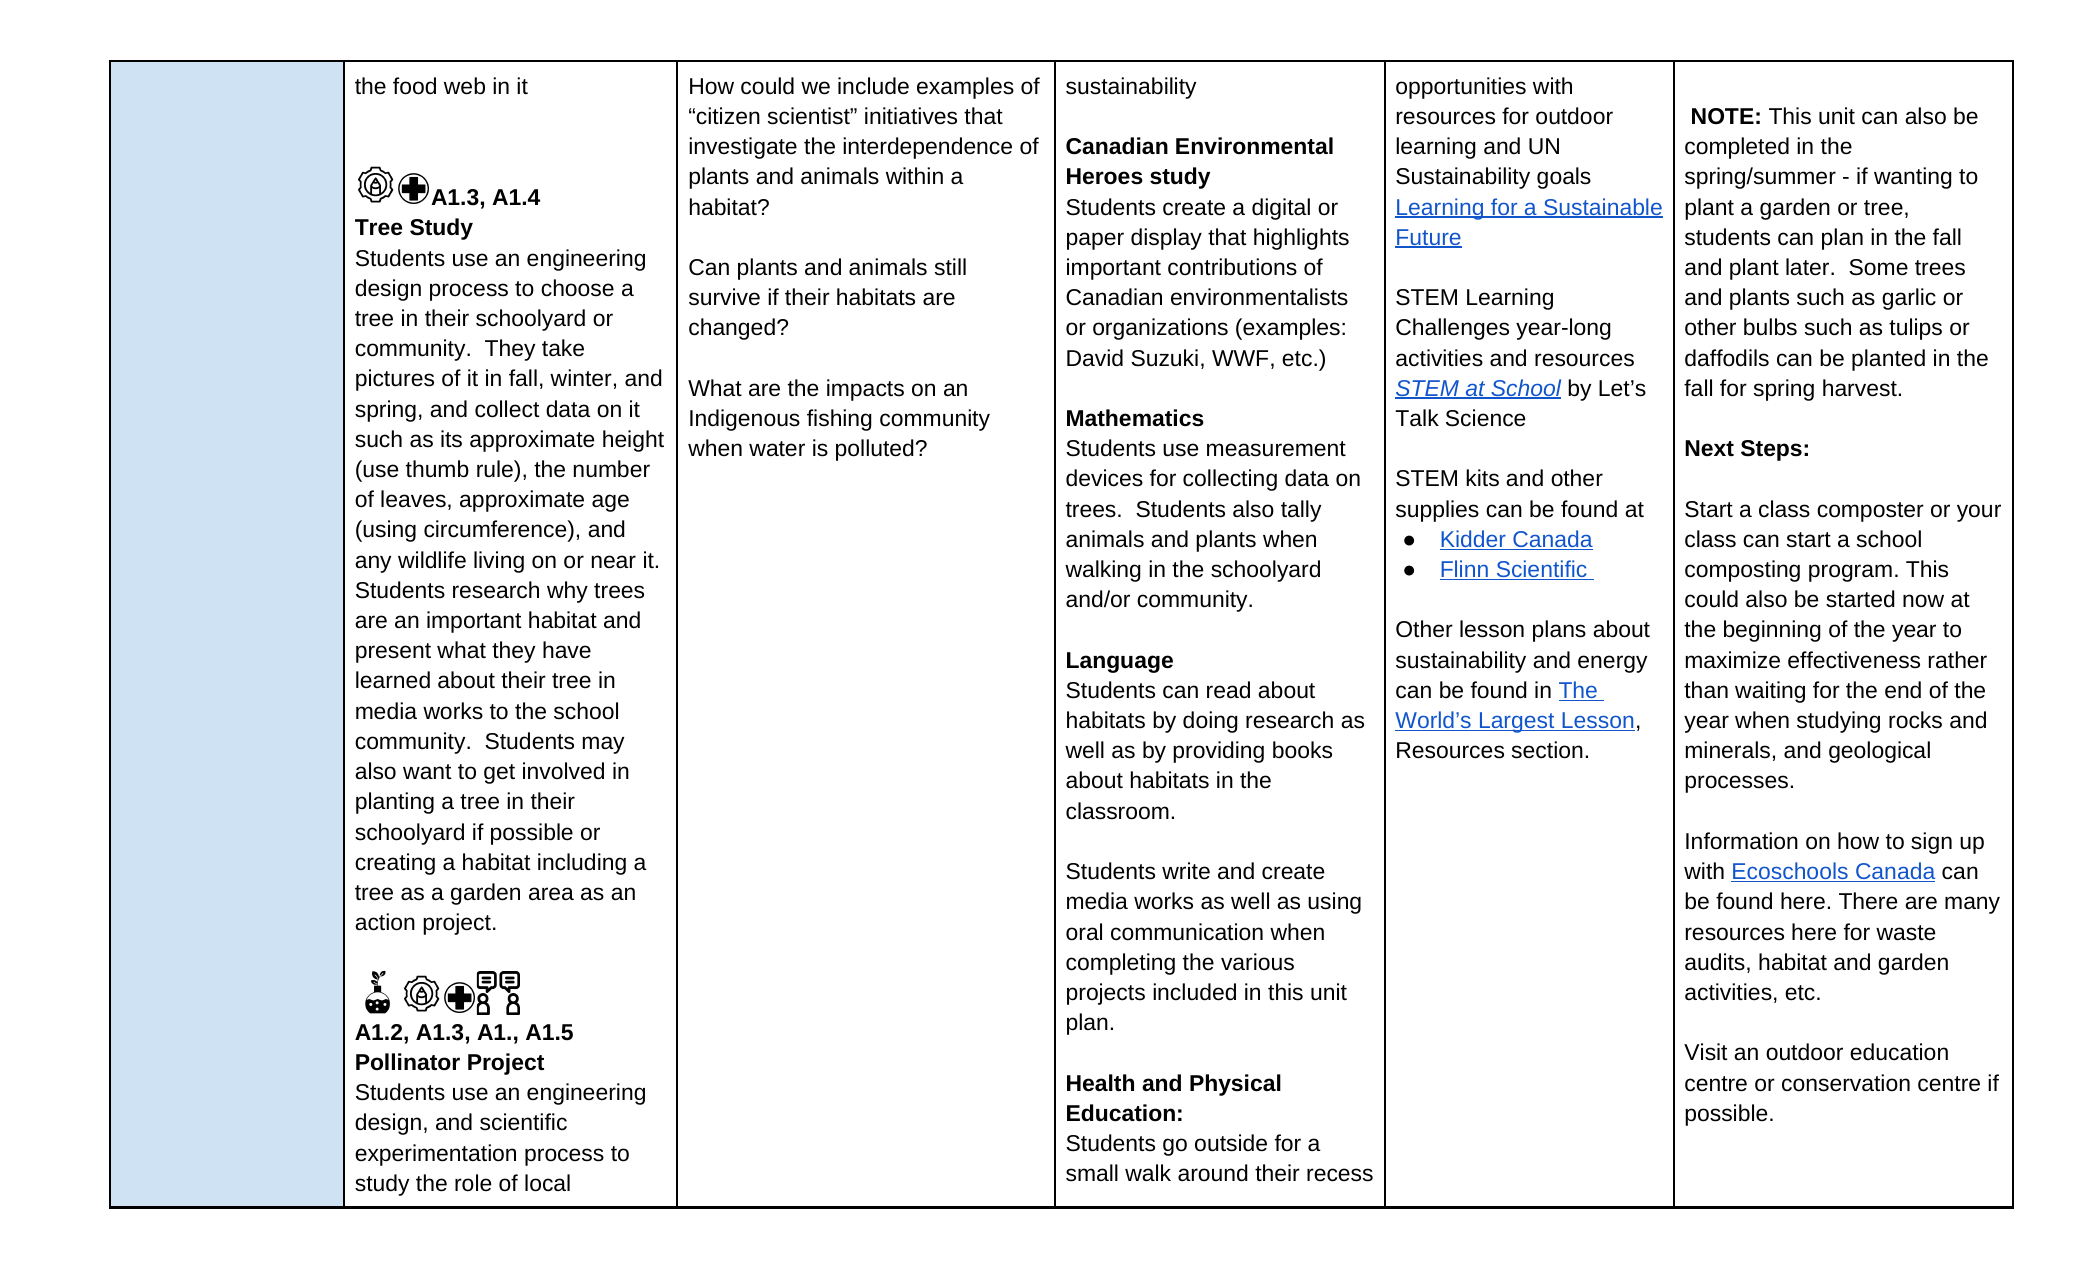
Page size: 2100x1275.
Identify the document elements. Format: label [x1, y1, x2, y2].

table_cell [111, 62, 343, 1206]
table_cell [345, 62, 676, 1206]
table_cell [1386, 62, 1673, 1206]
table_cell [678, 62, 1054, 1206]
table_cell [1056, 62, 1384, 1206]
table_cell [1675, 62, 2012, 1206]
picture [354, 969, 520, 1015]
picture [354, 163, 431, 206]
